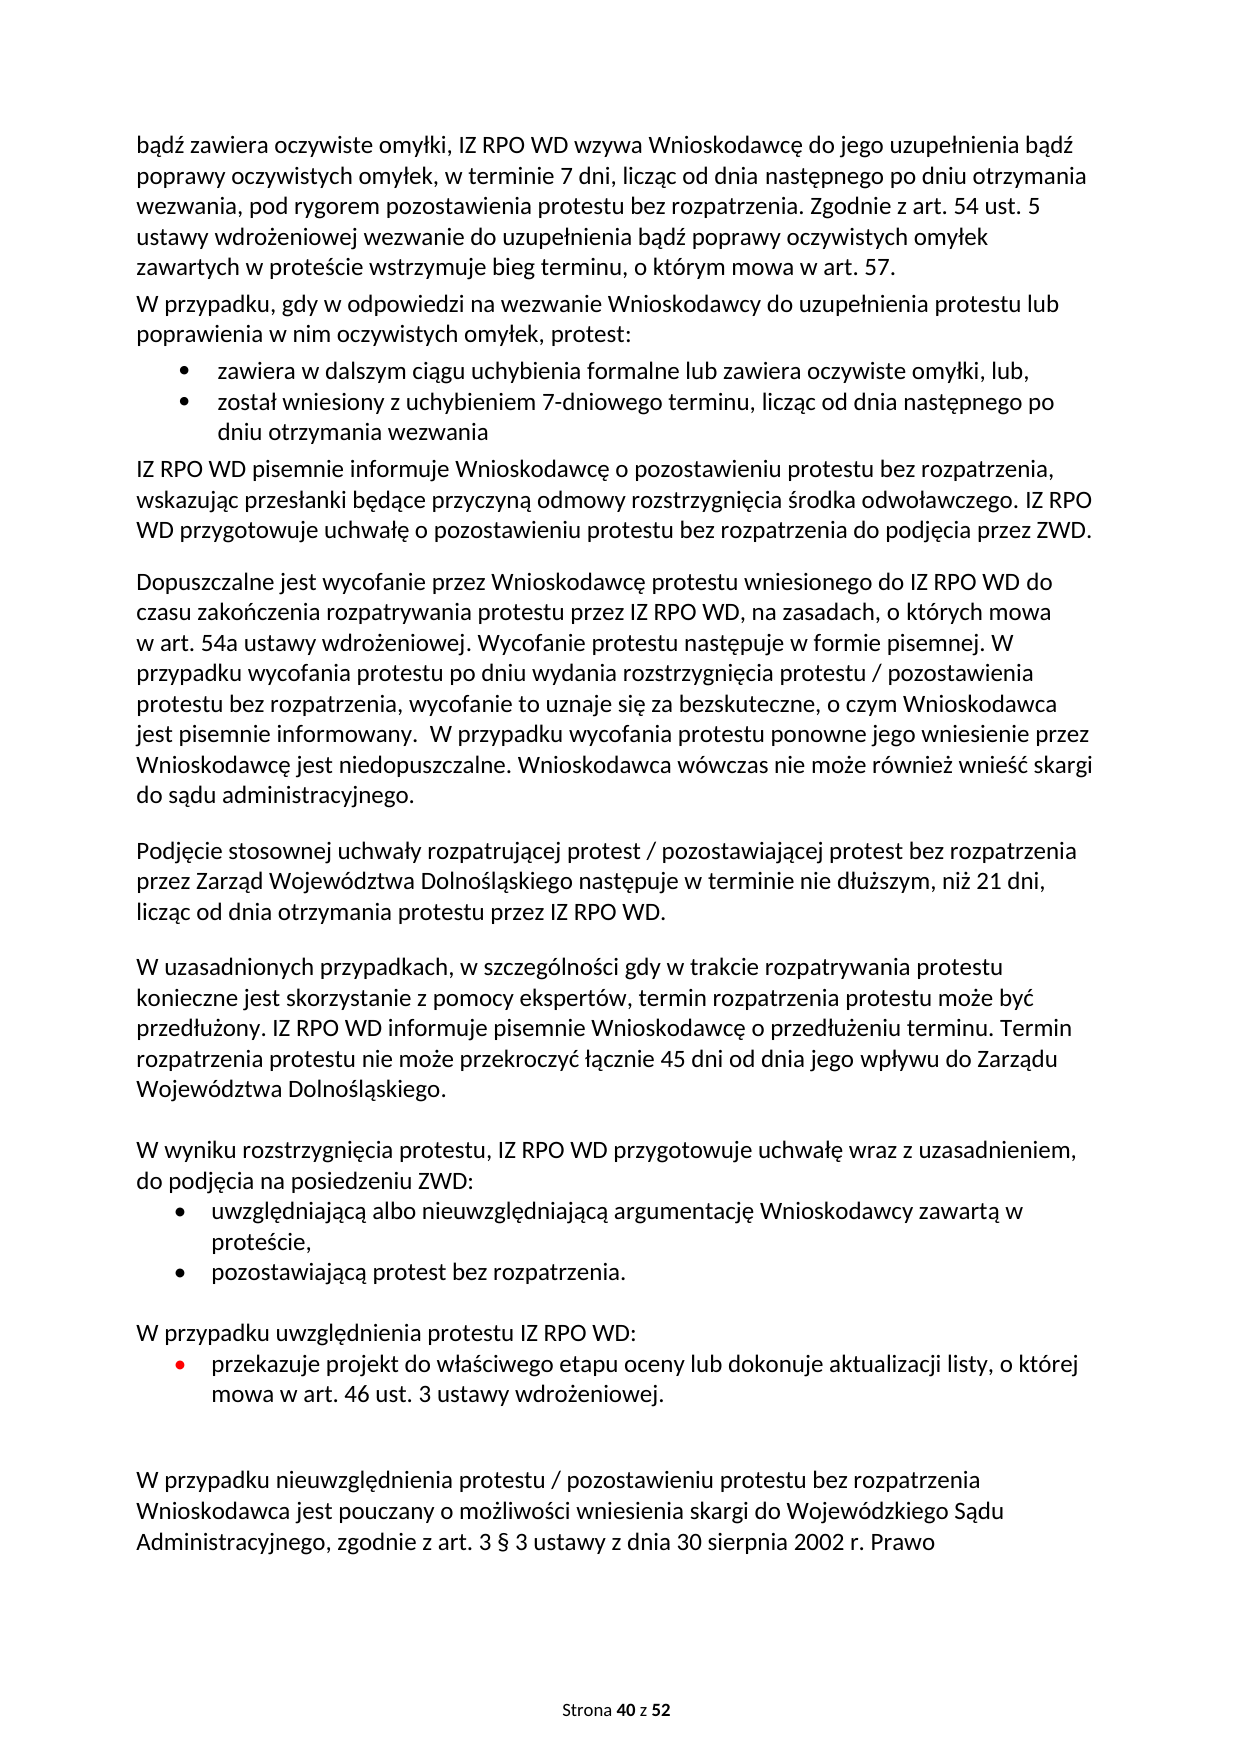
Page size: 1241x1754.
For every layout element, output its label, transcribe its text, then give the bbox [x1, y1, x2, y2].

list przekazuje projekt do właściwego etapu oceny lub dokonuje aktualizacji listy, o której mowa w art. 46 ust. 3 ustawy wdrożeniowej. [174, 1348, 1098, 1409]
text W przypadku, gdy w odpowiedzi na wezwanie Wnioskodawcy do uzupełnienia protestu lub poprawienia w nim oczywistych omyłek, protest: [136, 288, 1098, 349]
list pozostawiającą protest bez rozpatrzenia. [174, 1257, 1098, 1287]
text W uzasadnionych przypadkach, w szczególności gdy w trakcie rozpatrywania protestu konieczne jest skorzystanie z pomocy ekspertów, termin rozpatrzenia protestu może być przedłużony. IZ RPO WD informuje pisemnie Wnioskodawcę o przedłużeniu terminu. Termin rozpatrzenia protestu nie może przekroczyć łącznie 45 dni od dnia jego wpływu do Zarządu Województwa Dolnośląskiego. [136, 951, 1098, 1104]
list uwzględniającą albo nieuwzględniającą argumentację Wnioskodawcy zawartą w proteście, [174, 1196, 1098, 1257]
text IZ RPO WD pisemnie informuje Wnioskodawcę o pozostawieniu protestu bez rozpatrzenia, wskazując przesłanki będące przyczyną odmowy rozstrzygnięcia środka odwoławczego. IZ RPO WD przygotowuje uchwałę o pozostawieniu protestu bez rozpatrzenia do podjęcia przez ZWD. [136, 453, 1098, 545]
text W przypadku uwzględnienia protestu IZ RPO WD: [136, 1318, 1098, 1348]
list zawiera w dalszym ciągu uchybienia formalne lub zawiera oczywiste omyłki, lub, [180, 355, 1098, 386]
text W wyniku rozstrzygnięcia protestu, IZ RPO WD przygotowuje uchwałę wraz z uzasadnieniem, do podjęcia na posiedzeniu ZWD: [136, 1134, 1098, 1196]
text Podjęcie stosownej uchwały rozpatrującej protest / pozostawiającej protest bez rozpatrzenia przez Zarząd Województwa Dolnośląskiego następuje w terminie nie dłuższym, niż 21 dni, licząc od dnia otrzymania protestu przez IZ RPO WD. [136, 835, 1098, 926]
text Dopuszczalne jest wycofanie przez Wnioskodawcę protestu wniesionego do IZ RPO WD do czasu zakończenia rozpatrywania protestu przez IZ RPO WD, na zasadach, o których mowa w art. 54a ustawy wdrożeniowej. Wycofanie protestu następuje w formie pisemnej. W przypadku wycofania protestu po dniu wydania rozstrzygnięcia protestu / pozostawienia protestu bez rozpatrzenia, wycofanie to uznaje się za bezskuteczne, o czym Wnioskodawca jest pisemnie informowany. W przypadku wycofania protestu ponowne jego wniesienie przez Wnioskodawcę jest niedopuszczalne. Wnioskodawca wówczas nie może również wnieść skargi do sądu administracyjnego. [136, 566, 1098, 810]
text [136, 1465, 1098, 1556]
text bądź zawiera oczywiste omyłki, IZ RPO WD wzywa Wnioskodawcę do jego uzupełnienia bądź poprawy oczywistych omyłek, w terminie 7 dni, licząc od dnia następnego po dniu otrzymania wezwania, pod rygorem pozostawienia protestu bez rozpatrzenia. Zgodnie z art. 54 ust. 5 ustawy wdrożeniowej wezwanie do uzupełnienia bądź poprawy oczywistych omyłek zawartych w proteście wstrzymuje bieg terminu, o którym mowa w art. 57. [136, 129, 1098, 282]
list został wniesiony z uchybieniem 7-dniowego terminu, licząc od dnia następnego po dniu otrzymania wezwania [180, 386, 1098, 447]
